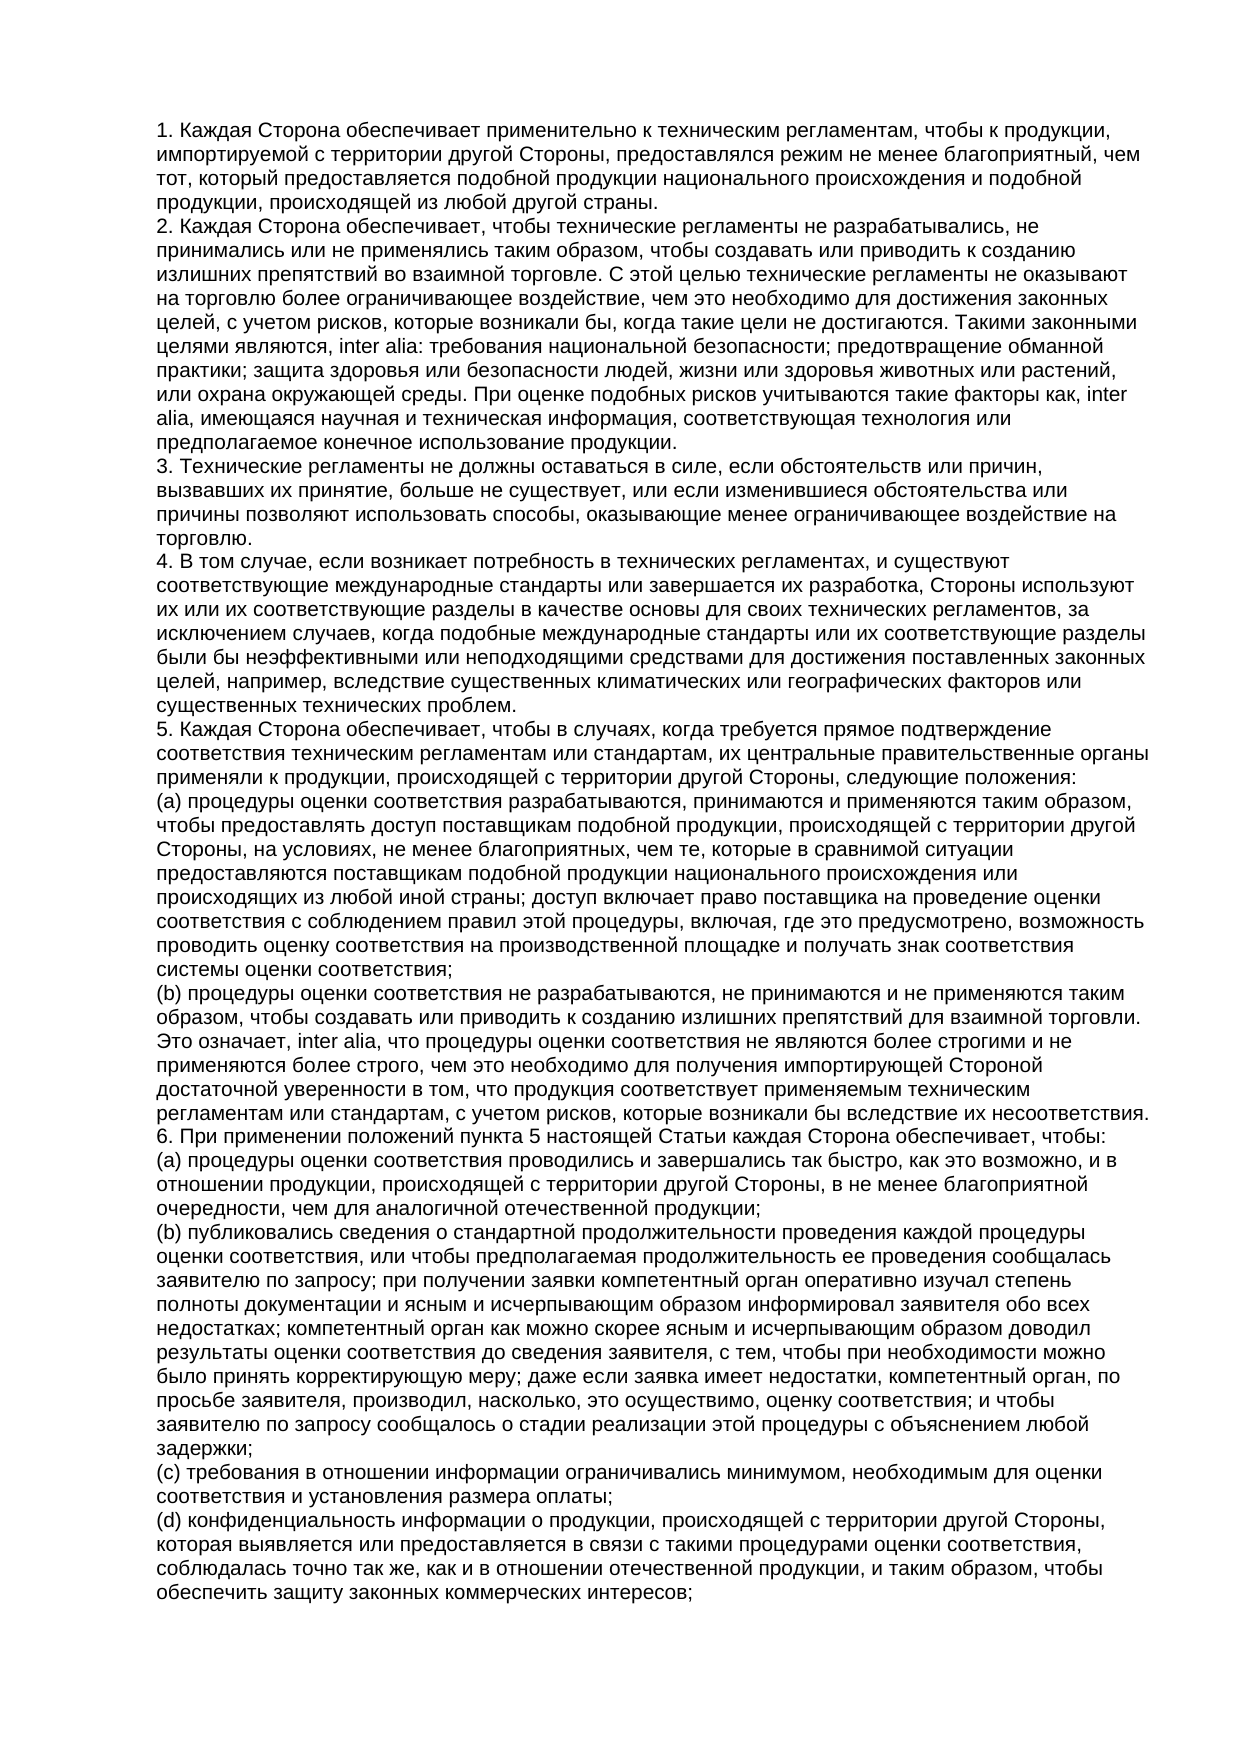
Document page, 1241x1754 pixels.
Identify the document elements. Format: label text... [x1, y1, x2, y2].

text (c) требования в отношении информации ограничивались минимумом, необходимым для оценки соответствия и установления размера оплаты; [156, 1460, 1152, 1508]
text 6. При применении положений пункта 5 настоящей Статьи каждая Сторона обеспечивает, чтобы: [156, 1124, 1152, 1148]
text (d) конфиденциальность информации о продукции, происходящей с территории другой Стороны, которая выявляется или предоставляется в связи с такими процедурами оценки соответствия, соблюдалась точно так же, как и в отношении отечественной продукции, и таким образом, чтобы обеспечить защиту законных коммерческих интересов; [156, 1508, 1152, 1603]
text 1. Каждая Сторона обеспечивает применительно к техническим регламентам, чтобы к продукции, импортируемой с территории другой Стороны, предоставлялся режим не менее благоприятный, чем тот, который предоставляется подобной продукции национального происхождения и подобной продукции, происходящей из любой другой страны. [156, 118, 1152, 214]
text (b) процедуры оценки соответствия не разрабатываются, не принимаются и не применяются таким образом, чтобы создавать или приводить к созданию излишних препятствий для взаимной торговли. Это означает, inter alia, что процедуры оценки соответствия не являются более строгими и не применяются более строго, чем это необходимо для получения импортирующей Стороной достаточной уверенности в том, что продукция соответствует применяемым техническим регламентам или стандартам, с учетом рисков, которые возникали бы вследствие их несоответствия. [156, 981, 1152, 1124]
text 2. Каждая Сторона обеспечивает, чтобы технические регламенты не разрабатывались, не принимались или не применялись таким образом, чтобы создавать или приводить к созданию излишних препятствий во взаимной торговле. С этой целью технические регламенты не оказывают на торговлю более ограничивающее воздействие, чем это необходимо для достижения законных целей, с учетом рисков, которые возникали бы, когда такие цели не достигаются. Такими законными целями являются, inter alia: требования национальной безопасности; предотвращение обманной практики; защита здоровья или безопасности людей, жизни или здоровья животных или растений, или охрана окружающей среды. При оценке подобных рисков учитываются такие факторы как, inter alia, имеющаяся научная и техническая информация, соответствующая технология или предполагаемое конечное использование продукции. [156, 214, 1152, 453]
text 3. Технические регламенты не должны оставаться в силе, если обстоятельств или причин, вызвавших их принятие, больше не существует, или если изменившиеся обстоятельства или причины позволяют использовать способы, оказывающие менее ограничивающее воздействие на торговлю. [156, 453, 1152, 549]
text (a) процедуры оценки соответствия проводились и завершались так быстро, как это возможно, и в отношении продукции, происходящей с территории другой Стороны, в не менее благоприятной очередности, чем для аналогичной отечественной продукции; [156, 1148, 1152, 1220]
text (a) процедуры оценки соответствия разрабатываются, принимаются и применяются таким образом, чтобы предоставлять доступ поставщикам подобной продукции, происходящей с территории другой Стороны, на условиях, не менее благоприятных, чем те, которые в сравнимой ситуации предоставляются поставщикам подобной продукции национального происхождения или происходящих из любой иной страны; доступ включает право поставщика на проведение оценки соответствия с соблюдением правил этой процедуры, включая, где это предусмотрено, возможность проводить оценку соответствия на производственной площадке и получать знак соответствия системы оценки соответствия; [156, 789, 1152, 981]
text (b) публиковались сведения о стандартной продолжительности проведения каждой процедуры оценки соответствия, или чтобы предполагаемая продолжительность ее проведения сообщалась заявителю по запросу; при получении заявки компетентный орган оперативно изучал степень полноты документации и ясным и исчерпывающим образом информировал заявителя обо всех недостатках; компетентный орган как можно скорее ясным и исчерпывающим образом доводил результаты оценки соответствия до сведения заявителя, с тем, чтобы при необходимости можно было принять корректирующую меру; даже если заявка имеет недостатки, компетентный орган, по просьбе заявителя, производил, насколько, это осуществимо, оценку соответствия; и чтобы заявителю по запросу сообщалось о стадии реализации этой процедуры с объяснением любой задержки; [156, 1220, 1152, 1460]
text 4. В том случае, если возникает потребность в технических регламентах, и существуют соответствующие международные стандарты или завершается их разработка, Стороны используют их или их соответствующие разделы в качестве основы для своих технических регламентов, за исключением случаев, когда подобные международные стандарты или их соответствующие разделы были бы неэффективными или неподходящими средствами для достижения поставленных законных целей, например, вследствие существенных климатических или географических факторов или существенных технических проблем. [156, 549, 1152, 717]
text 5. Каждая Сторона обеспечивает, чтобы в случаях, когда требуется прямое подтверждение соответствия техническим регламентам или стандартам, их центральные правительственные органы применяли к продукции, происходящей с территории другой Стороны, следующие положения: [156, 717, 1152, 789]
